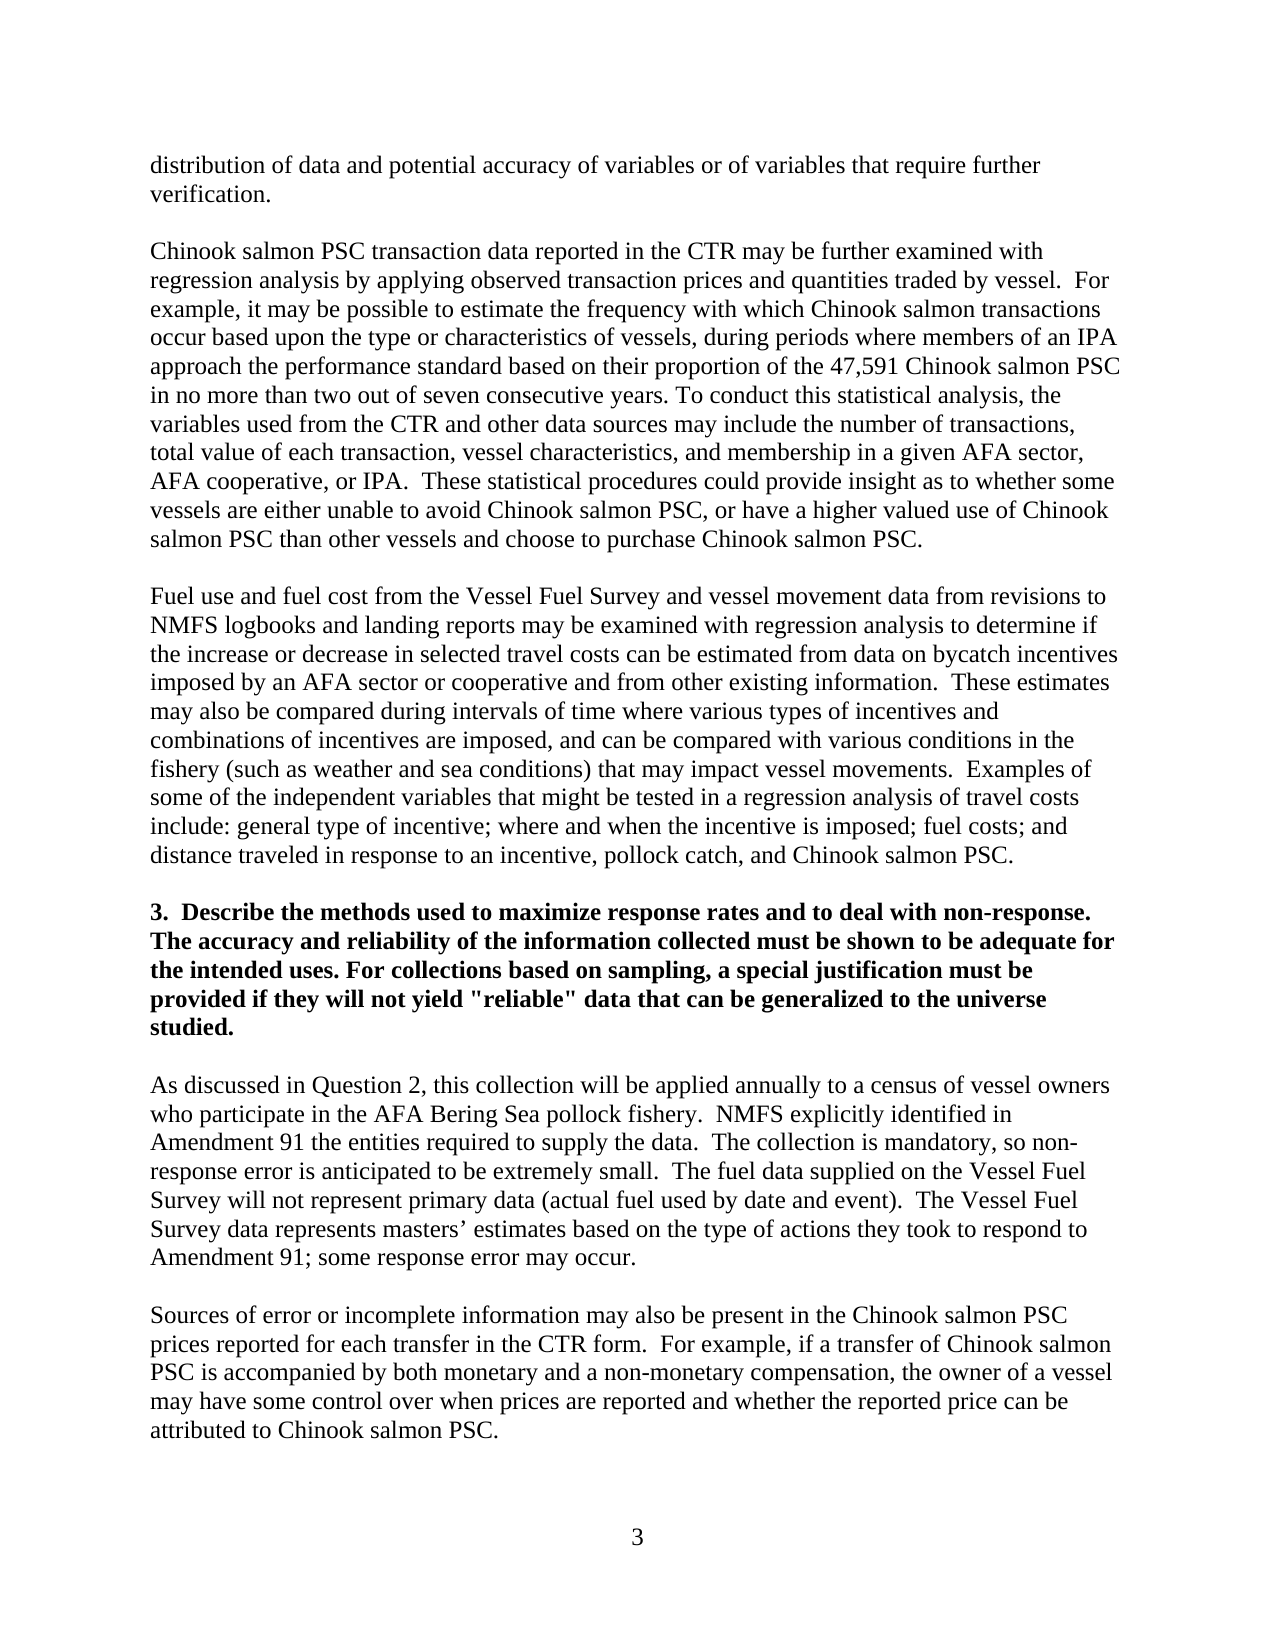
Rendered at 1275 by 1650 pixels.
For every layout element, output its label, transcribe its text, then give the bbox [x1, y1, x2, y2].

list 3. Describe the methods used to maximize response rates and to deal with non-response. The accuracy and reliability of the information collected must be shown to be adequate for the intended uses. For collections based on sampling, a special justification must be provided if they will not yield "reliable" data that can be generalized to the universe studied. [150, 897, 1125, 1041]
text Sources of error or incomplete information may also be present in the Chinook salmon PSC prices reported for each transfer in the CTR form. For example, if a transfer of Chinook salmon PSC is accompanied by both monetary and a non-monetary compensation, the owner of a vessel may have some control over when prices are reported and whether the reported price can be attributed to Chinook salmon PSC. [150, 1300, 1125, 1444]
text Chinook salmon PSC transaction data reported in the CTR may be further examined with regression analysis by applying observed transaction prices and quantities traded by vessel. For example, it may be possible to estimate the frequency with which Chinook salmon transactions occur based upon the type or characteristics of vessels, during periods where members of an IPA approach the performance standard based on their proportion of the 47,591 Chinook salmon PSC in no more than two out of seven consecutive years. To conduct this statistical analysis, the variables used from the CTR and other data sources may include the number of transactions, total value of each transaction, vessel characteristics, and membership in a given AFA sector, AFA cooperative, or IPA. These statistical procedures could provide insight as to whether some vessels are either unable to avoid Chinook salmon PSC, or have a higher valued use of Chinook salmon PSC than other vessels and choose to purchase Chinook salmon PSC. [150, 236, 1125, 552]
list As discussed in Question 2, this collection will be applied annually to a census of vessel owners who participate in the AFA Bering Sea pollock fishery. NMFS explicitly identified in Amendment 91 the entities required to supply the data. The collection is mandatory, so non-response error is anticipated to be extremely small. The fuel data supplied on the Vessel Fuel Survey will not represent primary data (actual fuel used by date and event). The Vessel Fuel Survey data represents masters’ estimates based on the type of actions they took to respond to Amendment 91; some response error may occur. [150, 1070, 1125, 1271]
text distribution of data and potential accuracy of variables or of variables that require further verification. [150, 150, 1125, 207]
text Fuel use and fuel cost from the Vessel Fuel Survey and vessel movement data from revisions to NMFS logbooks and landing reports may be examined with regression analysis to determine if the increase or decrease in selected travel costs can be estimated from data on bycatch incentives imposed by an AFA sector or cooperative and from other existing information. These estimates may also be compared during intervals of time where various types of incentives and combinations of incentives are imposed, and can be compared with various conditions in the fishery (such as weather and sea conditions) that may impact vessel movements. Examples of some of the independent variables that might be tested in a regression analysis of travel costs include: general type of incentive; where and when the incentive is imposed; fuel costs; and distance traveled in response to an incentive, pollock catch, and Chinook salmon PSC. [150, 581, 1125, 869]
